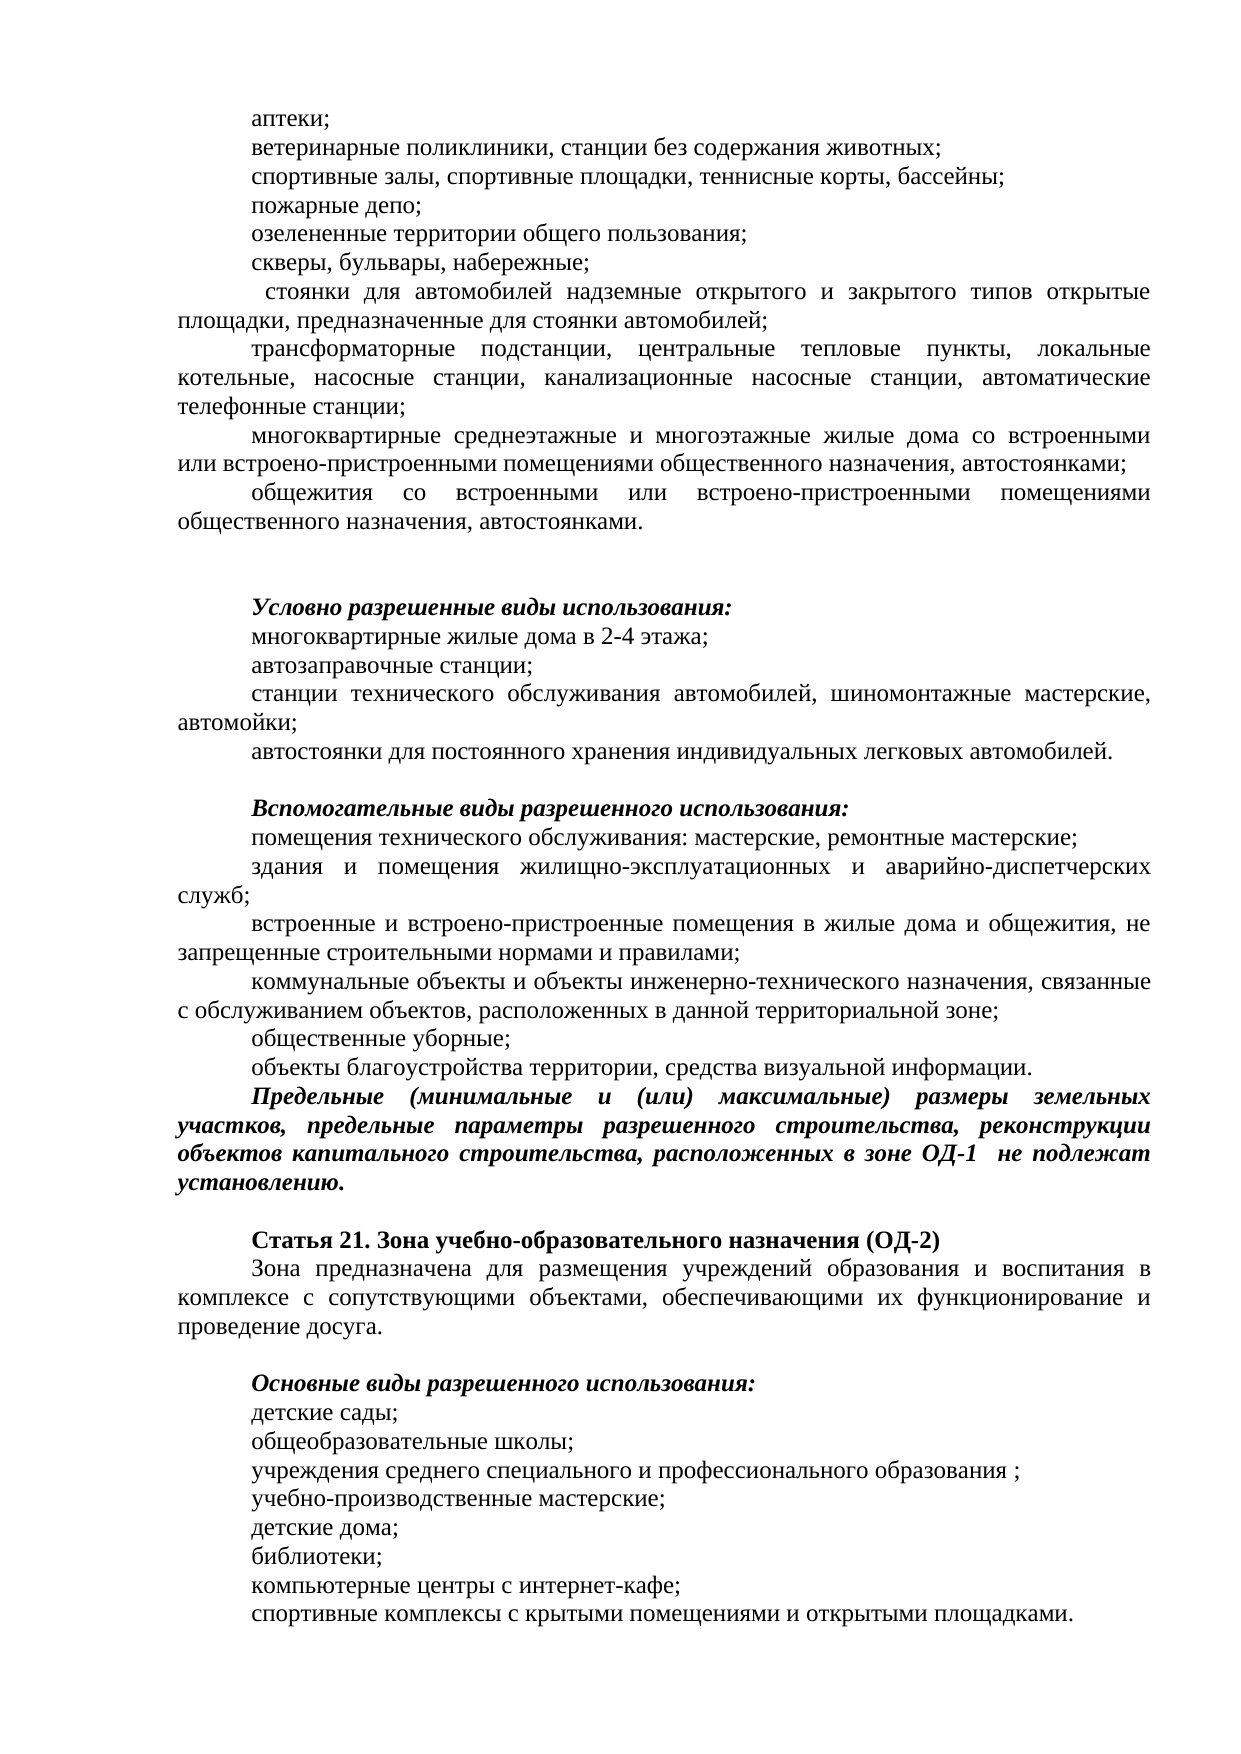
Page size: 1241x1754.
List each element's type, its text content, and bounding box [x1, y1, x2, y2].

text Вспомогательные виды разрешенного использования: [177, 793, 1152, 822]
text спортивные комплексы с крытыми помещениями и открытыми площадками. [177, 1598, 1152, 1627]
text коммунальные объекты и объекты инженерно-технического назначения, связанные с обслуживанием объектов, расположенных в данной территориальной зоне; [177, 966, 1152, 1023]
text скверы, бульвары, набережные; [177, 247, 1152, 276]
text стоянки для автомобилей надземные открытого и закрытого типов открытые площадки, предназначенные для стоянки автомобилей; [177, 276, 1152, 333]
text Условно разрешенные виды использования: [177, 592, 1152, 621]
text многоквартирные жилые дома в 2-4 этажа; [177, 621, 1152, 650]
text озелененные территории общего пользования; [177, 218, 1152, 247]
text Предельные (минимальные и (или) максимальные) размеры земельных участков, предельные параметры разрешенного строительства, реконструкции объектов капитального строительства, расположенных в зоне ОД-1 не подлежат установлению. [177, 1081, 1152, 1196]
text учреждения среднего специального и профессионального образования ; [177, 1455, 1152, 1483]
text пожарные депо; [177, 190, 1152, 218]
text Статья 21. Зона учебно-образовательного назначения (ОД-2) [177, 1225, 1152, 1253]
text общежития со встроенными или встроено-пристроенными помещениями общественного назначения, автостоянками. [177, 477, 1152, 535]
text объекты благоустройства территории, средства визуальной информации. [177, 1052, 1152, 1081]
text многоквартирные среднеэтажные и многоэтажные жилые дома со встроенными или встроено-пристроенными помещениями общественного назначения, автостоянками; [177, 420, 1152, 477]
text автозаправочные станции; [177, 650, 1152, 678]
text спортивные залы, спортивные площадки, теннисные корты, бассейны; [177, 161, 1152, 190]
text библиотеки; [177, 1541, 1152, 1570]
text станции технического обслуживания автомобилей, шиномонтажные мастерские, автомойки; [177, 678, 1152, 736]
text трансформаторные подстанции, центральные тепловые пункты, локальные котельные, насосные станции, канализационные насосные станции, автоматические телефонные станции; [177, 333, 1152, 420]
text детские дома; [177, 1512, 1152, 1541]
text Зона предназначена для размещения учреждений образования и воспитания в комплексе с сопутствующими объектами, обеспечивающими их функционирование и проведение досуга. [177, 1253, 1152, 1340]
text детские сады; [177, 1397, 1152, 1426]
text компьютерные центры с интернет-кафе; [177, 1570, 1152, 1598]
text помещения технического обслуживания: мастерские, ремонтные мастерские; [177, 822, 1152, 851]
text здания и помещения жилищно-эксплуатационных и аварийно-диспетчерских служб; [177, 851, 1152, 908]
text аптеки; [177, 103, 1152, 132]
text Основные виды разрешенного использования: [177, 1368, 1152, 1397]
text автостоянки для постоянного хранения индивидуальных легковых автомобилей. [177, 736, 1152, 765]
text общественные уборные; [177, 1023, 1152, 1052]
text ветеринарные поликлиники, станции без содержания животных; [177, 132, 1152, 161]
text общеобразовательные школы; [177, 1426, 1152, 1455]
text встроенные и встроено-пристроенные помещения в жилые дома и общежития, не запрещенные строительными нормами и правилами; [177, 908, 1152, 966]
text учебно-производственные мастерские; [177, 1483, 1152, 1512]
